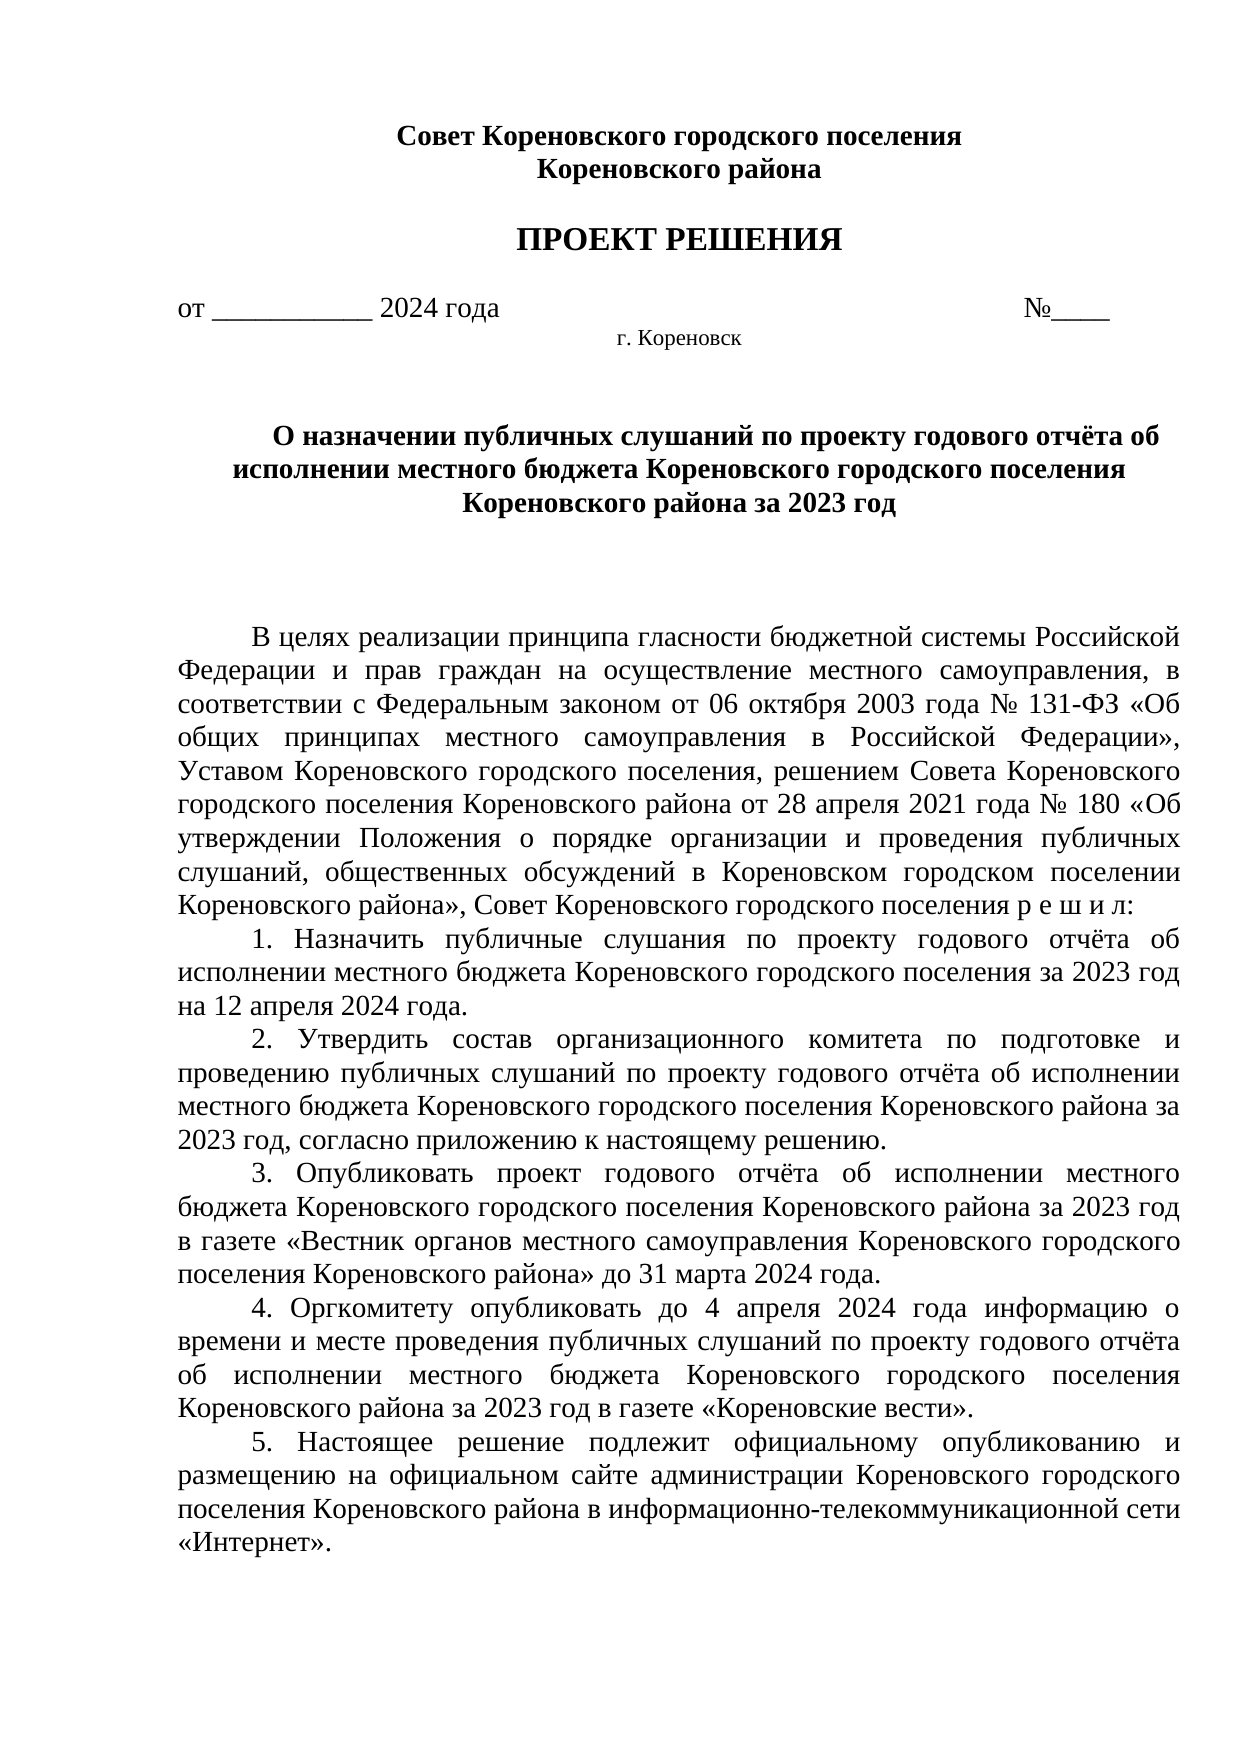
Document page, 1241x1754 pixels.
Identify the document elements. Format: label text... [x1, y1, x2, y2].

text 3. Опубликовать проект годового отчёта об исполнении местного бюджета Кореновского городского поселения Кореновского района за 2023 год в газете «Вестник органов местного самоуправления Кореновского городского поселения Кореновского района» до 31 марта 2024 года. [177, 1156, 1181, 1290]
text 5. Настоящее решение подлежит официальному опубликованию и размещению на официальном сайте администрации Кореновского городского поселения Кореновского района в информационно-телекоммуникационной сети «Интернет». [177, 1424, 1181, 1558]
text г. Кореновск [177, 324, 1181, 351]
text 4. Оргкомитету опубликовать до 4 апреля 2024 года информацию о времени и месте проведения публичных слушаний по проекту годового отчёта об исполнении местного бюджета Кореновского городского поселения Кореновского района за 2023 год в газете «Кореновские вести». [177, 1290, 1181, 1424]
text от ___________ 2024 года №____ [177, 291, 1181, 324]
text О назначении публичных слушаний по проекту годового отчёта об исполнении местного бюджета Кореновского городского поселения Кореновского района за 2023 год [177, 418, 1181, 518]
text Совет Кореновского городского поселения [177, 118, 1181, 152]
text 2. Утвердить состав организационного комитета по подготовке и проведению публичных слушаний по проекту годового отчёта об исполнении местного бюджета Кореновского городского поселения Кореновского района за 2023 год, согласно приложению к настоящему решению. [177, 1021, 1181, 1156]
text ПРОЕКТ РЕШЕНИЯ [177, 219, 1181, 257]
text 1. Назначить публичные слушания по проекту годового отчёта об исполнении местного бюджета Кореновского городского поселения за 2023 год на 12 апреля 2024 года. [177, 921, 1181, 1021]
text В целях реализации принципа гласности бюджетной системы Российской Федерации и прав граждан на осуществление местного самоуправления, в соответствии с Федеральным законом от 06 октября 2003 года № 131-ФЗ «Об общих принципах местного самоуправления в Российской Федерации», Уставом Кореновского городского поселения, решением Совета Кореновского городского поселения Кореновского района от 28 апреля 2021 года № 180 «Об утверждении Положения о порядке организации и проведения публичных слушаний, общественных обсуждений в Кореновском городском поселении Кореновского района», Совет Кореновского городского поселения р е ш и л: [177, 619, 1181, 921]
text Кореновского района [177, 152, 1181, 185]
